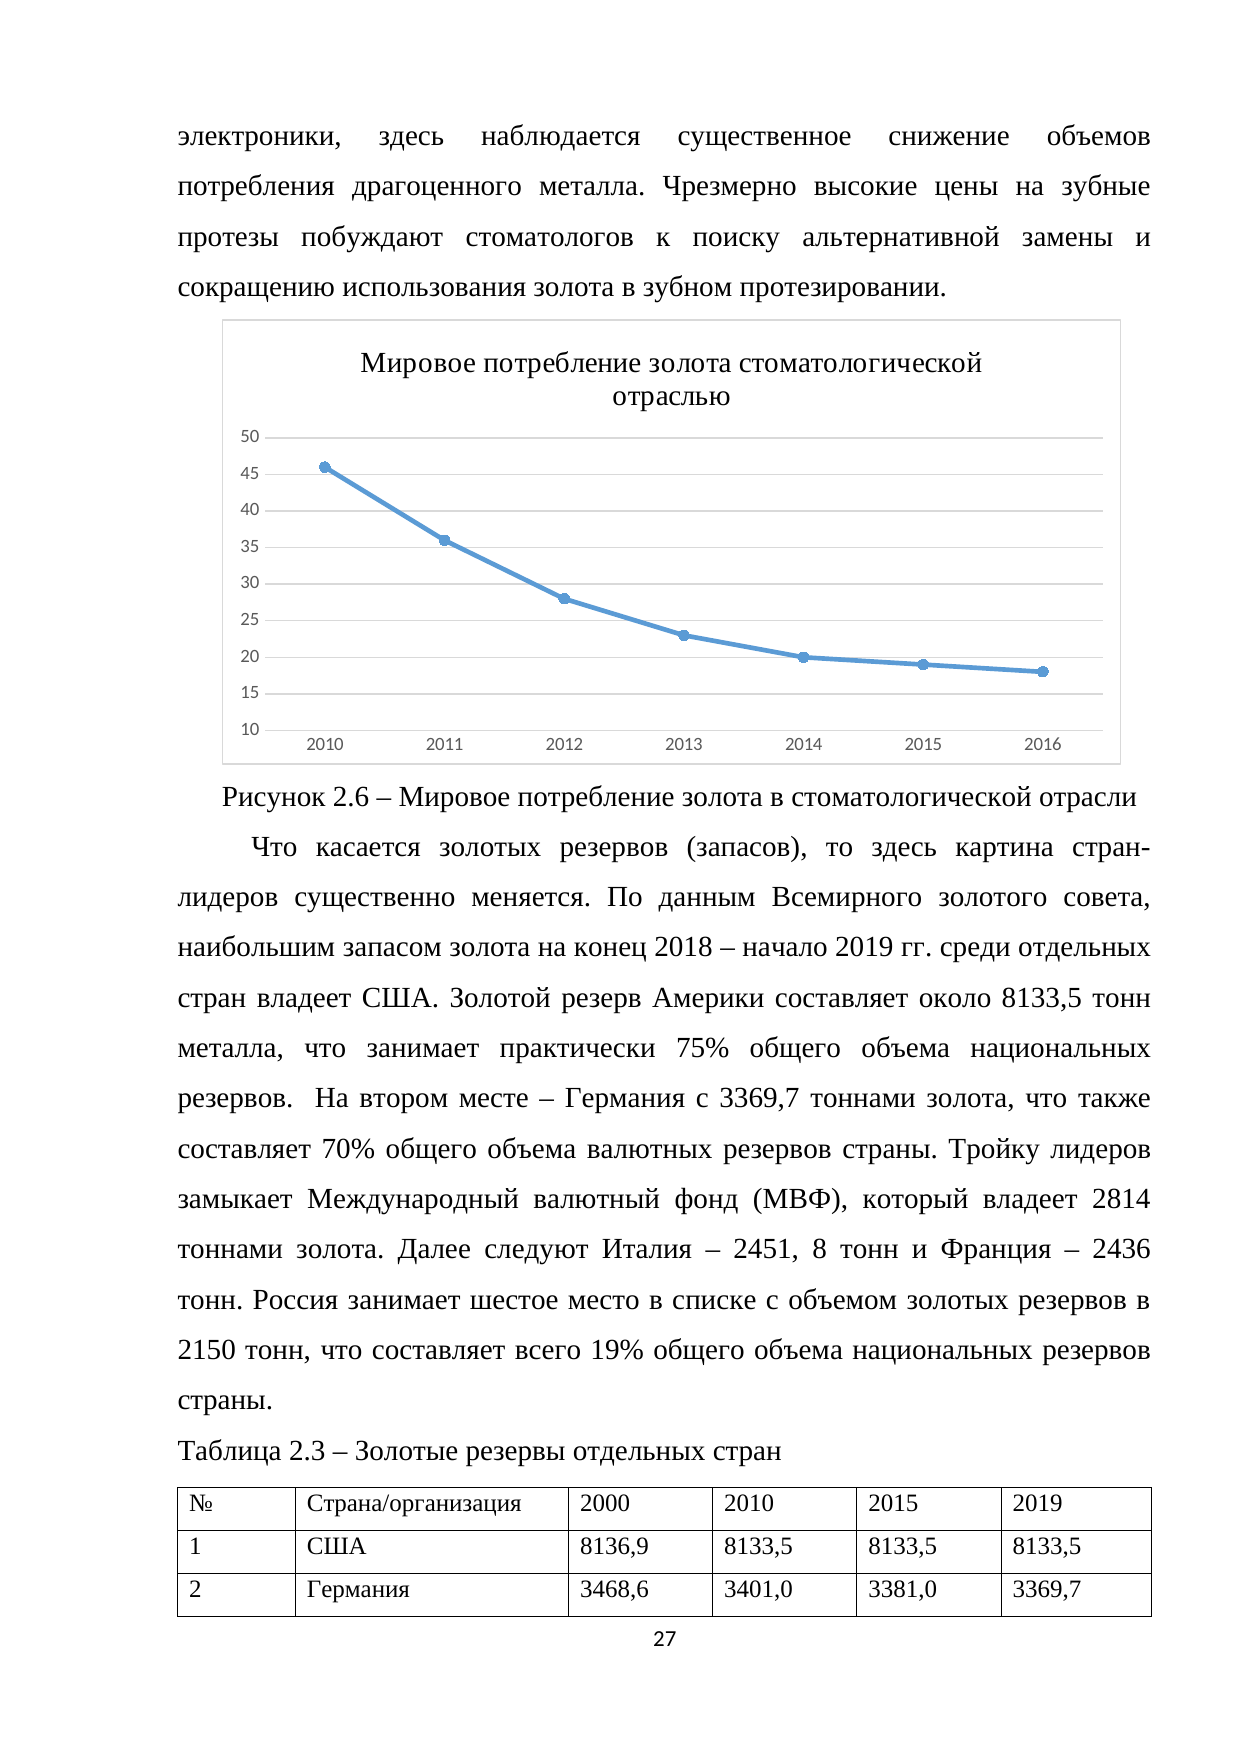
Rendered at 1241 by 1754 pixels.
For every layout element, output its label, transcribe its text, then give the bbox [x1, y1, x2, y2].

table_cell 3401,0 [713, 1574, 856, 1616]
table_cell США [296, 1531, 568, 1573]
table_header 2019 [1002, 1488, 1151, 1530]
table_cell 8133,5 [857, 1531, 1001, 1573]
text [177, 118, 1152, 303]
table_cell 3468,6 [569, 1574, 712, 1616]
table_header 2015 [857, 1488, 1001, 1530]
table_cell 8133,5 [713, 1531, 856, 1573]
table_header 2010 [713, 1488, 856, 1530]
table_cell 1 [178, 1531, 295, 1573]
table_cell 8133,5 [1002, 1531, 1151, 1573]
table_header Страна/организация [296, 1488, 568, 1530]
table_header 2000 [569, 1488, 712, 1530]
table_header № [178, 1488, 295, 1530]
table_cell Германия [296, 1574, 568, 1616]
table_cell 2 [178, 1574, 295, 1616]
text Таблица 2.3 – Золотые резервы отдельных стран [177, 1433, 1152, 1466]
table_cell 8136,9 [569, 1531, 712, 1573]
table_cell 3381,0 [857, 1574, 1001, 1616]
text Что касается золотых резервов (запасов), то здесь картина стран-лидеров существенно меняется. По данным Всемирного золотого совета, наибольшим запасом золота на конец 2018 – начало 2019 гг. среди отдельных стран владеет США. Золотой резерв Америки составляет около 8133,5 тонн металла, что занимает практически 75% общего объема национальных резервов. На втором месте – Германия с 3369,7 тоннами золота, что также составляет 70% общего объема валютных резервов страны. Тройку лидеров замыкает Международный валютный фонд (МВФ), который владеет 2814 тоннами золота. Далее следуют Италия – 2451, 8 тонн и Франция – 2436 тонн. Россия занимает шестое место в списке с объемом золотых резервов в 2150 тонн, что составляет всего 19% общего объема национальных резервов страны. [177, 829, 1152, 1416]
table_cell 3369,7 [1002, 1574, 1151, 1616]
text Рисунок 2.6 – Мировое потребление золота в стоматологической отрасли [177, 779, 1152, 812]
